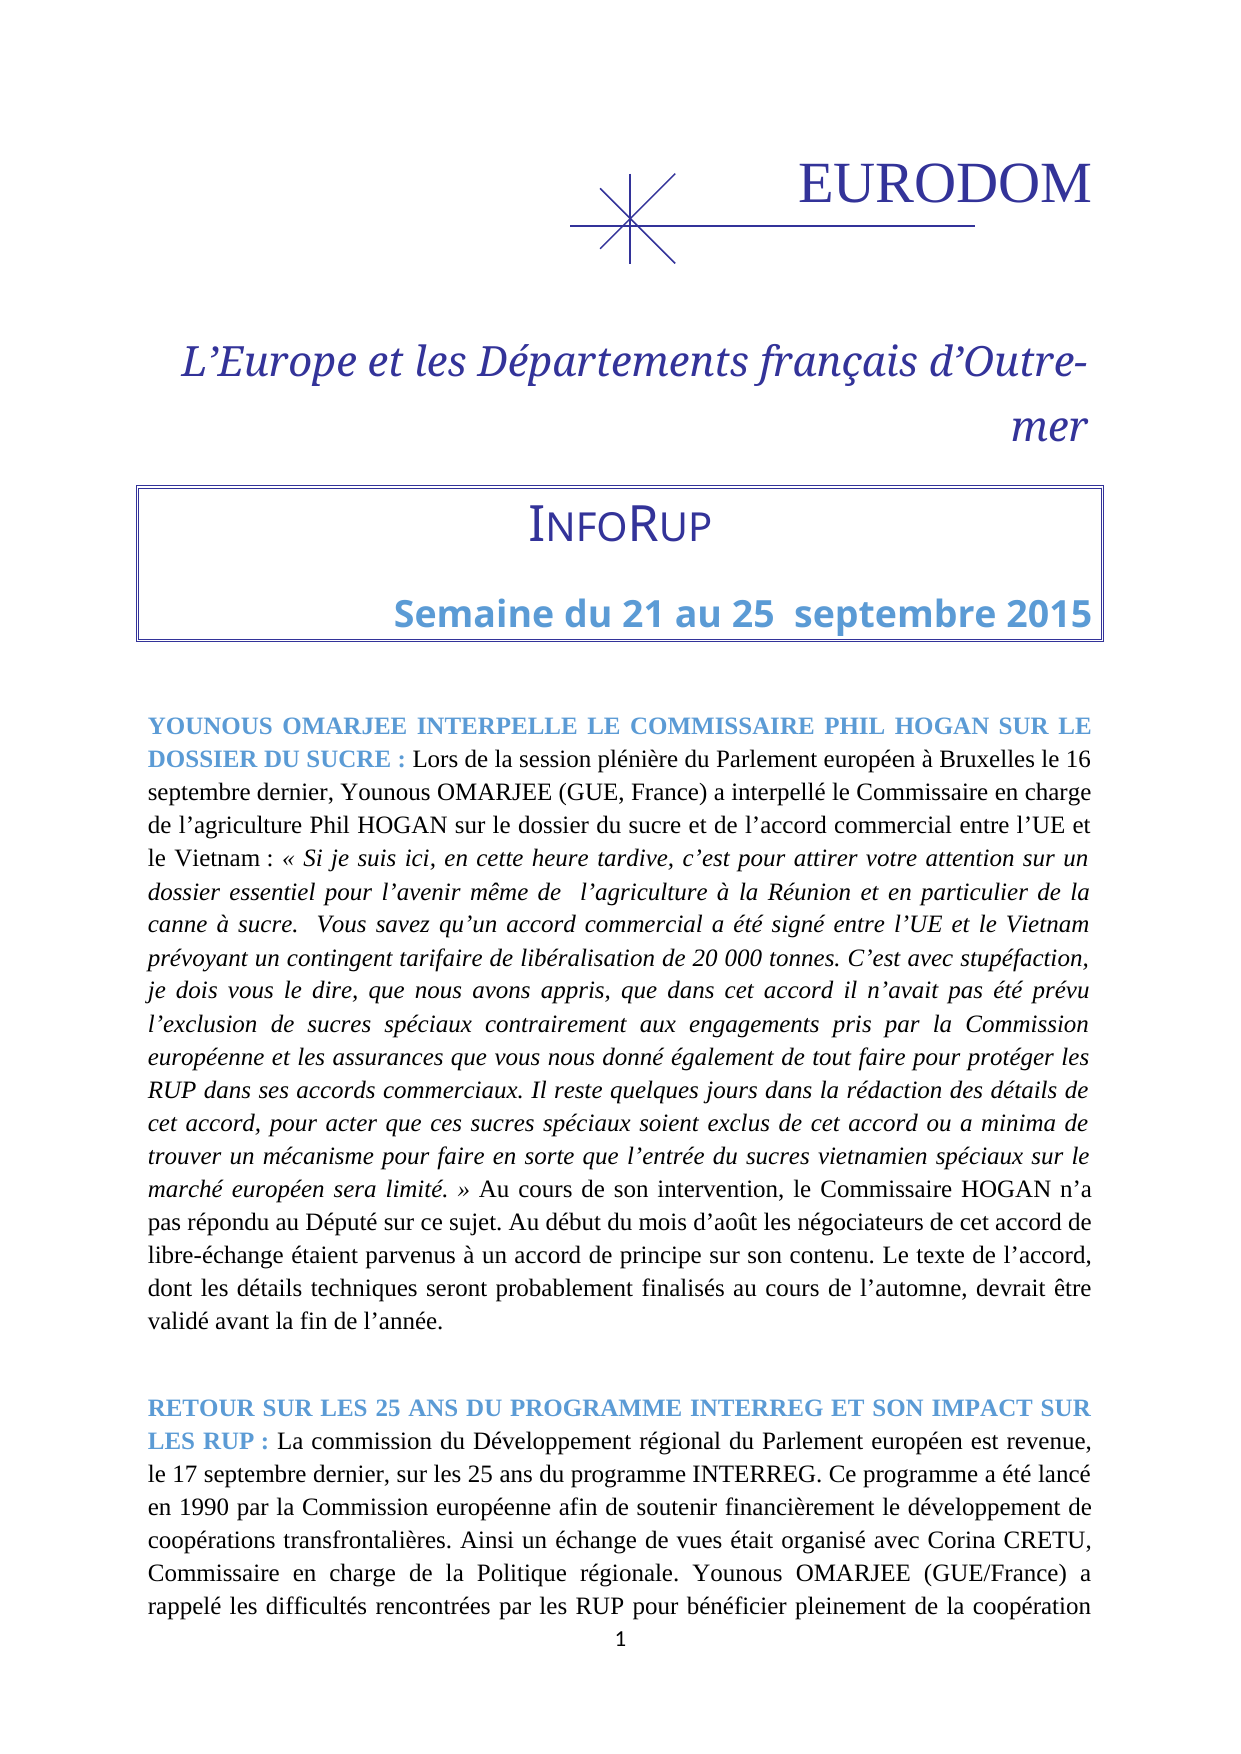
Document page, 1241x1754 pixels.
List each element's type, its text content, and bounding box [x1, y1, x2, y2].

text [148, 1393, 1093, 1619]
text Semaine du 21 au 25 septembre 2015 [139, 584, 1101, 639]
subtitle EURODOM [148, 148, 1093, 215]
text YOUNOUS OMARJEE INTERPELLE LE COMMISSAIRE PHIL HOGAN SUR LE DOSSIER DU SUCRE : Lors de la session plénière du Parlement européen à Bruxelles le 16 septembre dernier, Younous OMARJEE (GUE, France) a interpellé le Commissaire en charge de l’agriculture Phil HOGAN sur le dossier du sucre et de l’accord commercial entre l’UE et le Vietnam : « Si je suis ici, en cette heure tardive, c’est pour attirer votre attention sur un dossier essentiel pour l’avenir même de l’agriculture à la Réunion et en particulier de la canne à sucre. Vous savez qu’un accord commercial a été signé entre l’UE et le Vietnam prévoyant un contingent tarifaire de libéralisation de 20 000 tonnes. C’est avec stupéfaction, je dois vous le dire, que nous avons appris, que dans cet accord il n’avait pas été prévu l’exclusion de sucres spéciaux contrairement aux engagements pris par la Commission européenne et les assurances que vous nous donné également de tout faire pour protéger les RUP dans ses accords commerciaux. Il reste quelques jours dans la rédaction des détails de cet accord, pour acter que ces sucres spéciaux soient exclus de cet accord ou a minima de trouver un mécanisme pour faire en sorte que l’entrée du sucres vietnamien spéciaux sur le marché européen sera limité. » Au cours de son intervention, le Commissaire HOGAN n’a pas répondu au Député sur ce sujet. Au début du mois d’août les négociateurs de cet accord de libre-échange étaient parvenus à un accord de principe sur son contenu. Le texte de l’accord, dont les détails techniques seront probablement finalisés au cours de l’automne, devrait être validé avant la fin de l’année. [148, 711, 1093, 1334]
text InfoRup [139, 489, 1101, 557]
subtitle L’Europe et les Départements français d’Outre-mer [148, 332, 1093, 453]
